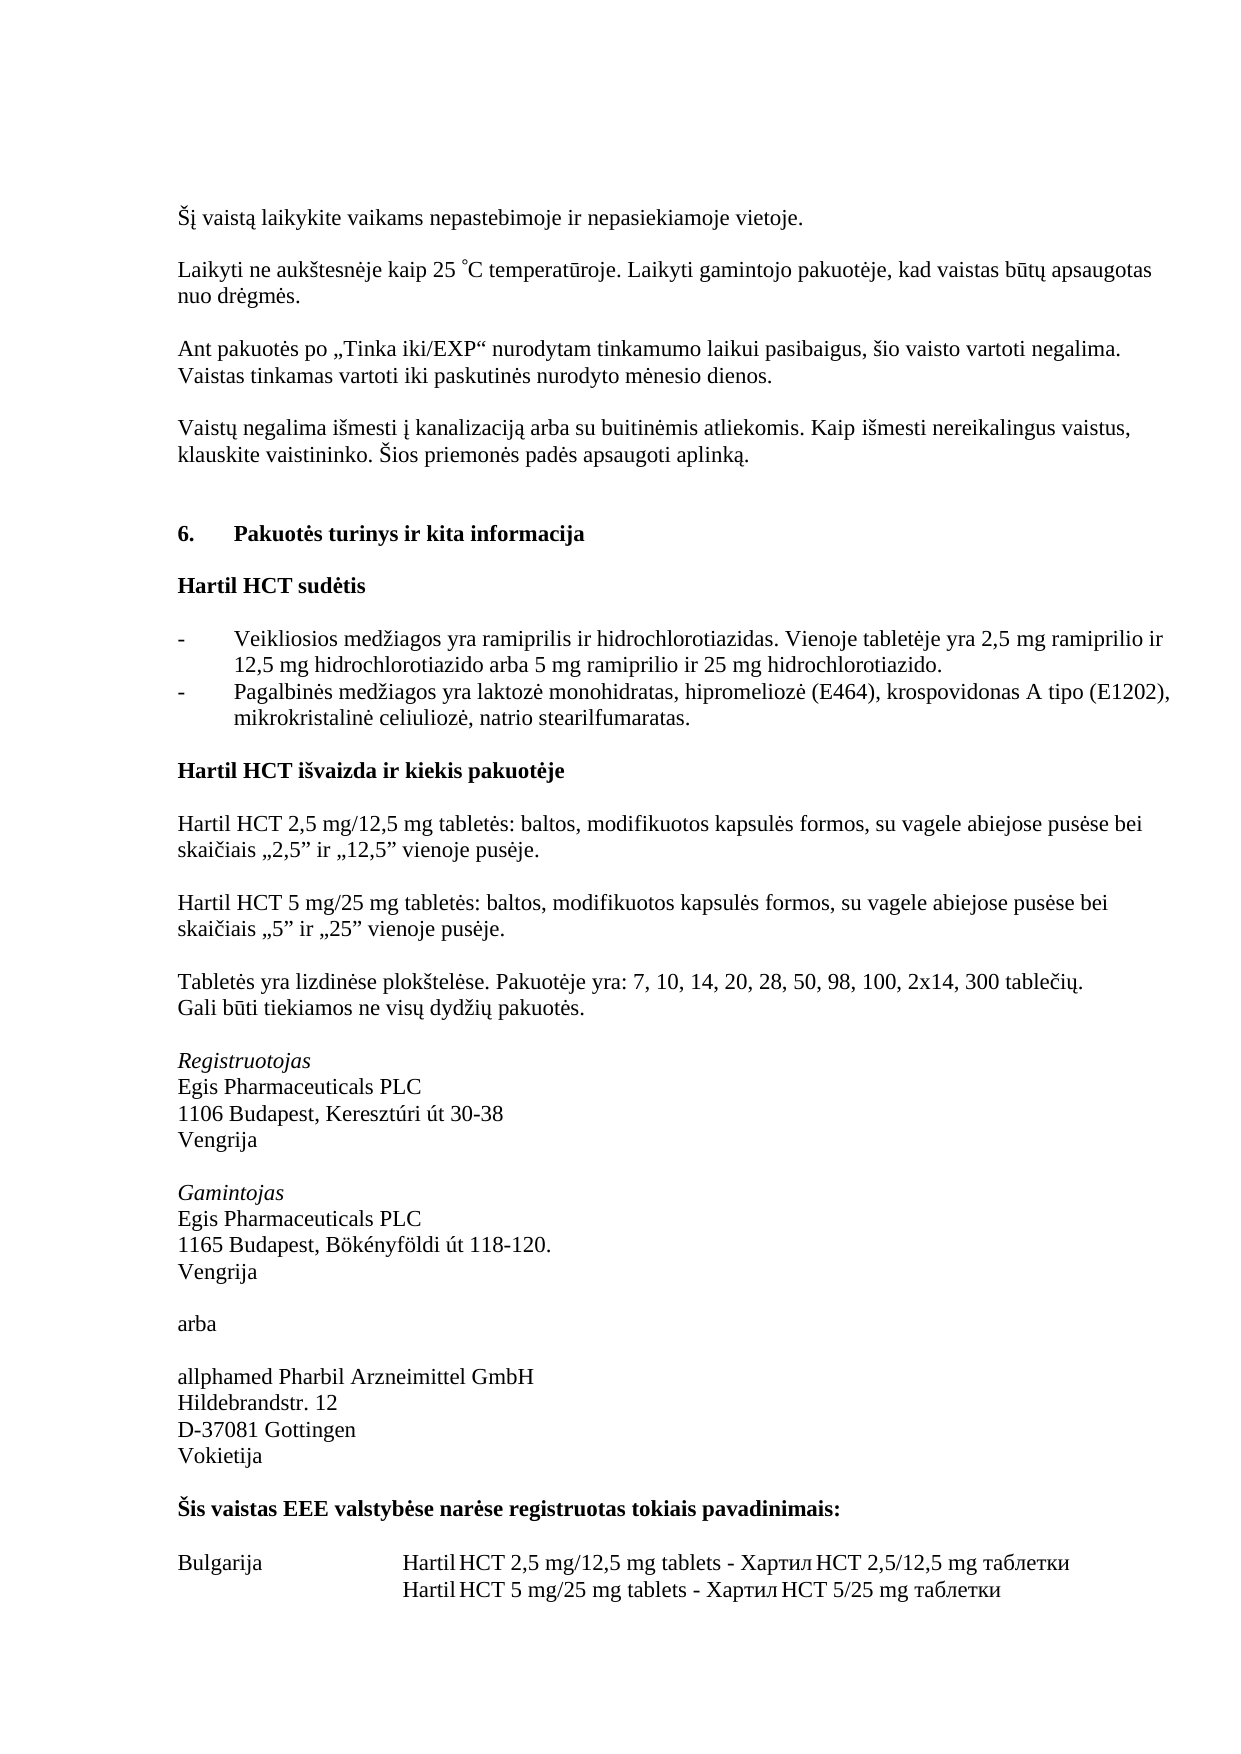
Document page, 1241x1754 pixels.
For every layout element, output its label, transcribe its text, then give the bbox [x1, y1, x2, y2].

text Hildebrandstr. 12 [177, 1389, 1178, 1416]
text arba [177, 1310, 1181, 1337]
list 6. Pakuotės turinys ir kita informacija [177, 520, 1181, 546]
text allphamed Pharbil Arzneimittel GmbH [177, 1363, 1178, 1389]
text Hartil HCT 5 mg/25 mg tablets - Хартил HCT 5/25 mg таблетки [177, 1575, 1181, 1602]
text D-37081 Gottingen [177, 1416, 1178, 1442]
text 1106 Budapest, Keresztúri út 30-38 [177, 1099, 1181, 1126]
list Gali būti tiekiamos ne visų dydžių pakuotės. [177, 994, 1181, 1021]
list Šį vaistą laikykite vaikams nepastebimoje ir nepasiekiamoje vietoje. [177, 203, 1181, 230]
text Hartil HCT sudėtis [177, 572, 1181, 599]
text Vengrija [177, 1126, 1181, 1152]
text 1165 Budapest, Bökényföldi út 118-120. [177, 1231, 1181, 1258]
text Egis Pharmaceuticals PLC [177, 1205, 1181, 1231]
text Hartil HCT išvaizda ir kiekis pakuotėje [177, 757, 1181, 783]
text Vokietija [177, 1442, 1181, 1468]
text Laikyti ne aukštesnėje kaip 25 C temperatūroje. Laikyti gamintojo pakuotėje, kad vaistas būtų apsaugotas nuo drėgmės. [177, 256, 1181, 309]
text Hartil HCT 2,5 mg/12,5 mg tabletės: baltos, modifikuotos kapsulės formos, su vagele abiejose pusėse bei skaičiais „2,5” ir „12,5” vienoje pusėje. [177, 810, 1181, 862]
text Ant pakuotės po „Tinka iki/EXP“ nurodytam tinkamumo laikui pasibaigus, šio vaisto vartoti negalima. Vaistas tinkamas vartoti iki paskutinės nurodyto mėnesio dienos. [177, 335, 1181, 388]
text - Veikliosios medžiagos yra ramiprilis ir hidrochlorotiazidas. Vienoje tabletėje yra 2,5 mg ramiprilio ir 12,5 mg hidrochlorotiazido arba 5 mg ramiprilio ir 25 mg hidrochlorotiazido. [177, 625, 1181, 678]
list Vaistų negalima išmesti į kanalizaciją arba su buitinėmis atliekomis. Kaip išmesti nereikalingus vaistus, klauskite vaistininko. Šios priemonės padės apsaugoti aplinką. [177, 414, 1181, 467]
text Egis Pharmaceuticals PLC [177, 1073, 1181, 1099]
text Registruotojas [177, 1047, 1181, 1073]
list Šis vaistas EEE valstybėse narėse registruotas tokiais pavadinimais: [177, 1495, 1181, 1522]
text Bulgarija Hartil HCT 2,5 mg/12,5 mg tablets - Хартил HCT 2,5/12,5 mg таблетки [177, 1548, 1181, 1575]
text - Pagalbinės medžiagos yra laktozė monohidratas, hipromeliozė (E464), krospovidonas A tipo (E1202), mikrokristalinė celiuliozė, natrio stearilfumaratas. [177, 678, 1181, 731]
text Vengrija [177, 1258, 1181, 1284]
list Tabletės yra lizdinėse plokštelėse. Pakuotėje yra: 7, 10, 14, 20, 28, 50, 98, 100, 2x14, 300 tablečių. [177, 968, 1181, 994]
text Gamintojas [177, 1179, 1181, 1205]
text Hartil HCT 5 mg/25 mg tabletės: baltos, modifikuotos kapsulės formos, su vagele abiejose pusėse bei skaičiais „5” ir „25” vienoje pusėje. [177, 889, 1181, 941]
